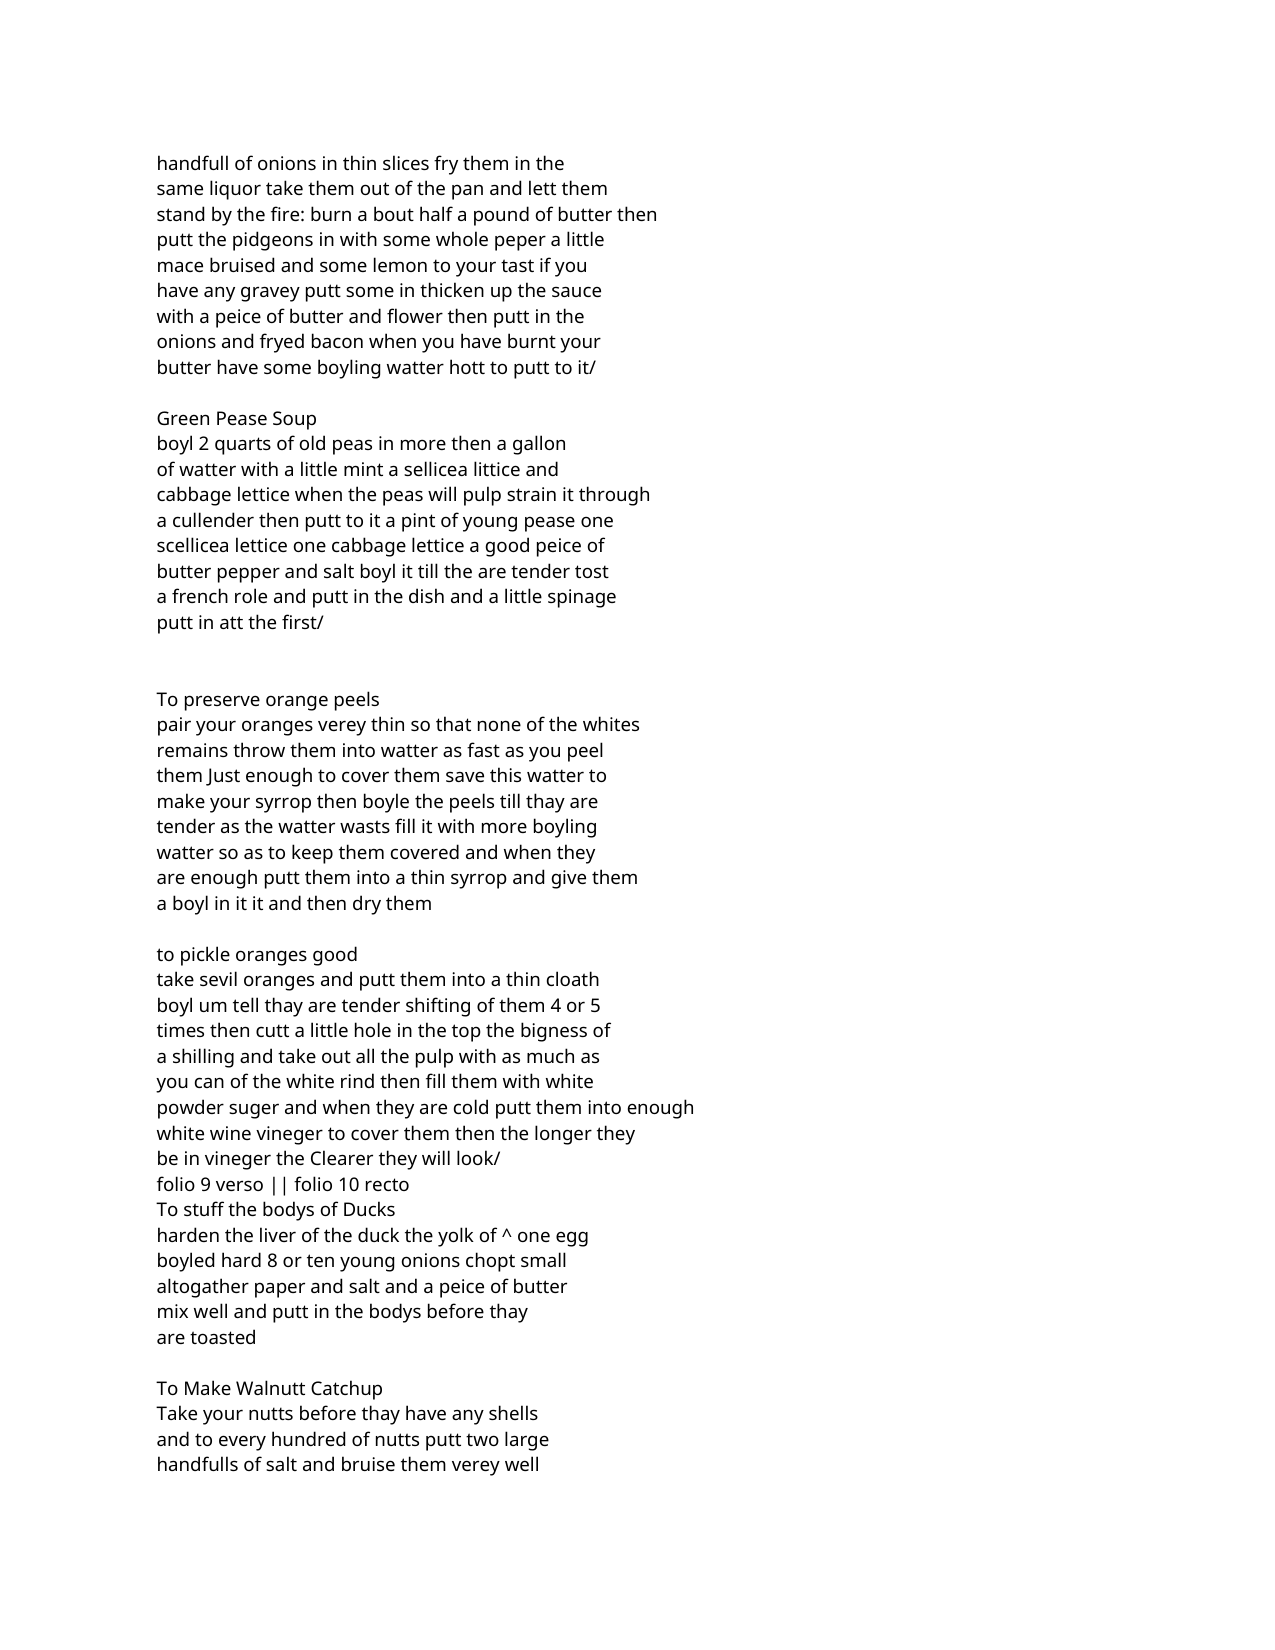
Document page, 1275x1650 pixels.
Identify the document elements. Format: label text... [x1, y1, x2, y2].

text harden the liver of the duck the yolk of ^ one egg [156, 1222, 1118, 1247]
text them Just enough to cover them save this watter to [156, 762, 1118, 788]
text stand by the fire: burn a bout half a pound of butter then [156, 201, 1118, 227]
text are enough putt them into a thin syrrop and give them [156, 864, 1118, 890]
text tender as the watter wasts fill it with more boyling [156, 813, 1118, 839]
text butter pepper and salt boyl it till the are tender tost [156, 558, 1118, 584]
text onions and fryed bacon when you have burnt your [156, 329, 1118, 354]
text watter so as to keep them covered and when they [156, 839, 1118, 864]
text To stuff the bodys of Ducks [156, 1196, 1118, 1222]
text scellicea lettice one cabbage lettice a good peice of [156, 533, 1118, 558]
text boyl um tell thay are tender shifting of them 4 or 5 [156, 992, 1118, 1018]
text To preserve orange peels [156, 686, 1118, 711]
text times then cutt a little hole in the top the bigness of [156, 1018, 1118, 1043]
text and to every hundred of nutts putt two large [156, 1426, 1118, 1452]
text mace bruised and some lemon to your tast if you [156, 252, 1118, 278]
text a boyl in it it and then dry them [156, 890, 1118, 916]
text are toasted [156, 1324, 1118, 1349]
text to pickle oranges good [156, 941, 1118, 967]
text Take your nutts before thay have any shells [156, 1401, 1118, 1426]
text Green Pease Soup [156, 405, 1118, 431]
text make your syrrop then boyle the peels till thay are [156, 788, 1118, 813]
text pair your oranges verey thin so that none of the whites [156, 711, 1118, 737]
text be in vineger the Clearer they will look/ [156, 1145, 1118, 1171]
text white wine vineger to cover them then the longer they [156, 1120, 1118, 1145]
text putt the pidgeons in with some whole peper a little [156, 227, 1118, 252]
text remains throw them into watter as fast as you peel [156, 737, 1118, 762]
text a french role and putt in the dish and a little spinage [156, 584, 1118, 609]
text putt in att the first/ [156, 609, 1118, 635]
text have any gravey putt some in thicken up the sauce [156, 278, 1118, 303]
text boyl 2 quarts of old peas in more then a gallon [156, 431, 1118, 456]
text To Make Walnutt Catchup [156, 1375, 1118, 1401]
text a shilling and take out all the pulp with as much as [156, 1043, 1118, 1069]
text take sevil oranges and putt them into a thin cloath [156, 967, 1118, 992]
text handfulls of salt and bruise them verey well [156, 1452, 1118, 1477]
text altogather paper and salt and a peice of butter [156, 1273, 1118, 1298]
text cabbage lettice when the peas will pulp strain it through [156, 482, 1118, 507]
text folio 9 verso || folio 10 recto [156, 1171, 1118, 1196]
text you can of the white rind then fill them with white [156, 1069, 1118, 1094]
text a cullender then putt to it a pint of young pease one [156, 507, 1118, 533]
text with a peice of butter and flower then putt in the [156, 303, 1118, 329]
text handfull of onions in thin slices fry them in the [156, 150, 1118, 176]
text boyled hard 8 or ten young onions chopt small [156, 1247, 1118, 1273]
text mix well and putt in the bodys before thay [156, 1298, 1118, 1324]
text powder suger and when they are cold putt them into enough [156, 1094, 1118, 1120]
text butter have some boyling watter hott to putt to it/ [156, 354, 1118, 380]
text of watter with a little mint a sellicea littice and [156, 456, 1118, 482]
text same liquor take them out of the pan and lett them [156, 176, 1118, 201]
